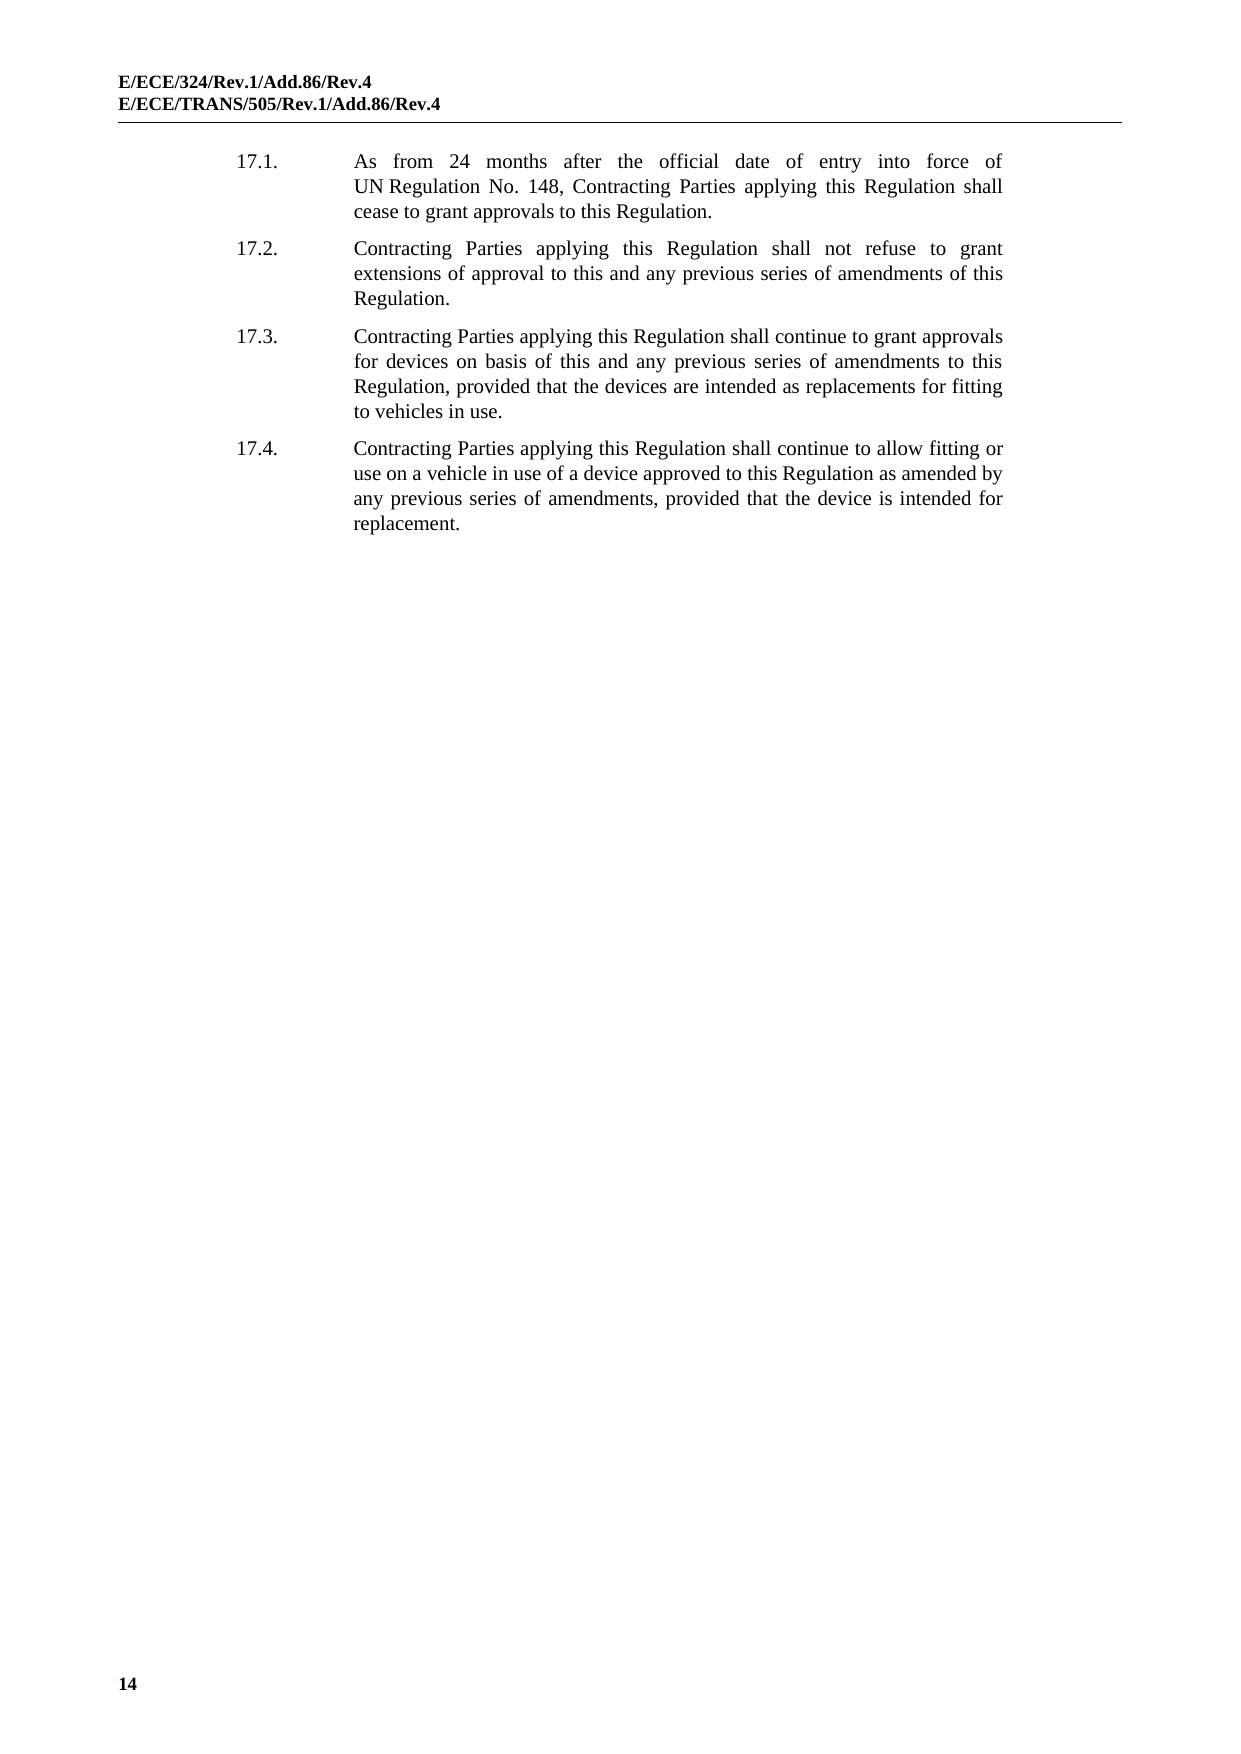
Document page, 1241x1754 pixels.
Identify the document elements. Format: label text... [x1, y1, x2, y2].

text 17.2. Contracting Parties applying this Regulation shall not refuse to grant extensions of approval to this and any previous series of amendments of this Regulation. [236, 235, 1004, 310]
text 17.1. As from 24 months after the official date of entry into force of UN Regulation No. 148, Contracting Parties applying this Regulation shall cease to grant approvals to this Regulation. [236, 148, 1004, 223]
text 17.3. Contracting Parties applying this Regulation shall continue to grant approvals for devices on basis of this and any previous series of amendments to this Regulation, provided that the devices are intended as replacements for fitting to vehicles in use. [236, 323, 1004, 423]
text 17.4. Contracting Parties applying this Regulation shall continue to allow fitting or use on a vehicle in use of a device approved to this Regulation as amended by any previous series of amendments, provided that the device is intended for replacement. [236, 435, 1004, 535]
